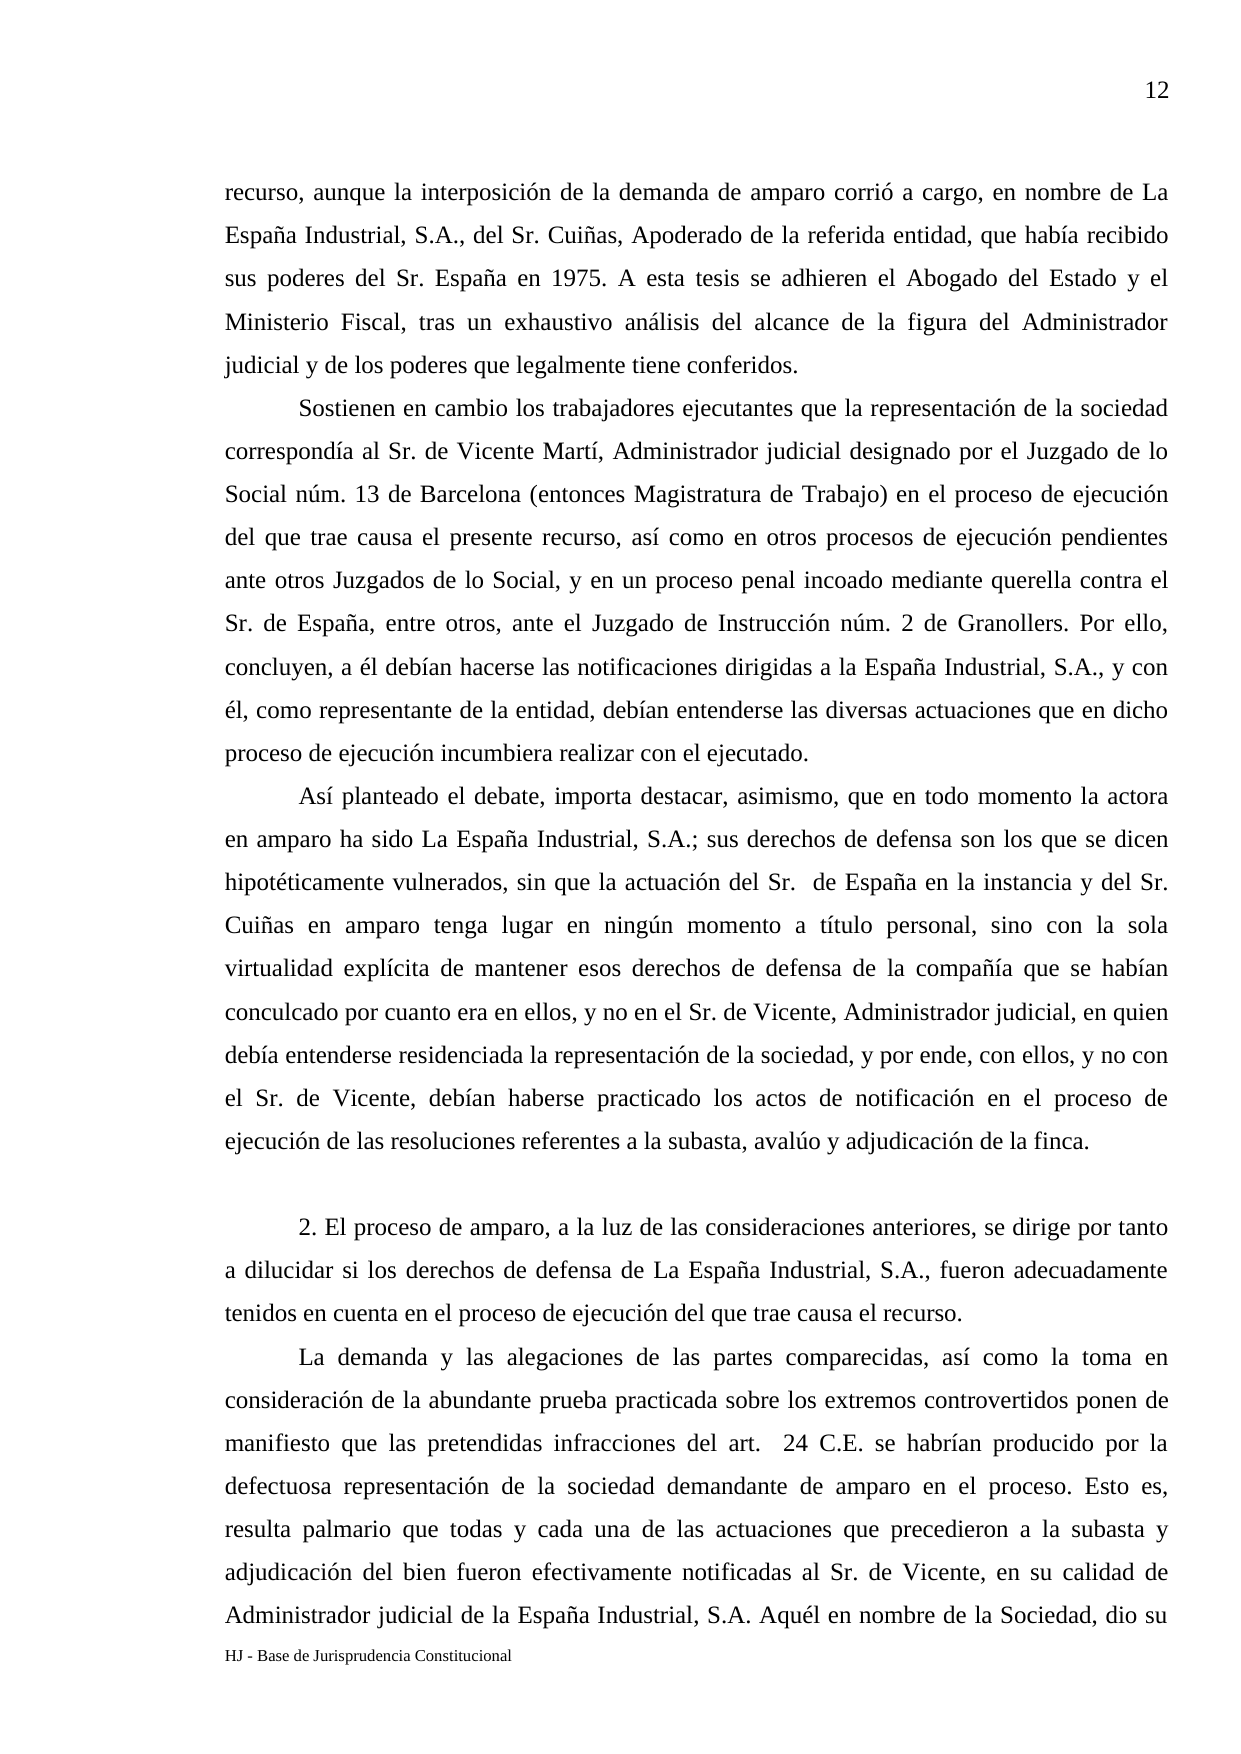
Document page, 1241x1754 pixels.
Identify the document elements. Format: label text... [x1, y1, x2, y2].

text Así planteado el debate, importa destacar, asimismo, que en todo momento la actora en amparo ha sido La España Industrial, S.A.; sus derechos de defensa son los que se dicen hipotéticamente vulnerados, sin que la actuación del Sr. de España en la instancia y del Sr. Cuiñas en amparo tenga lugar en ningún momento a título personal, sino con la sola virtualidad explícita de mantener esos derechos de defensa de la compañía que se habían conculcado por cuanto era en ellos, y no en el Sr. de Vicente, Administrador judicial, en quien debía entenderse residenciada la representación de la sociedad, y por ende, con ellos, y no con el Sr. de Vicente, debían haberse practicado los actos de notificación en el proceso de ejecución de las resoluciones referentes a la subasta, avalúo y adjudicación de la finca. [224, 781, 1169, 1155]
text 2. El proceso de amparo, a la luz de las consideraciones anteriores, se dirige por tanto a dilucidar si los derechos de defensa de La España Industrial, S.A., fueron adecuadamente tenidos en cuenta en el proceso de ejecución del que trae causa el recurso. [224, 1212, 1169, 1327]
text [224, 1342, 1169, 1629]
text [224, 177, 1169, 378]
text Sostienen en cambio los trabajadores ejecutantes que la representación de la sociedad correspondía al Sr. de Vicente Martí, Administrador judicial designado por el Juzgado de lo Social núm. 13 de Barcelona (entonces Magistratura de Trabajo) en el proceso de ejecución del que trae causa el presente recurso, así como en otros procesos de ejecución pendientes ante otros Juzgados de lo Social, y en un proceso penal incoado mediante querella contra el Sr. de España, entre otros, ante el Juzgado de Instrucción núm. 2 de Granollers. Por ello, concluyen, a él debían hacerse las notificaciones dirigidas a la España Industrial, S.A., y con él, como representante de la entidad, debían entenderse las diversas actuaciones que en dicho proceso de ejecución incumbiera realizar con el ejecutado. [224, 393, 1169, 767]
